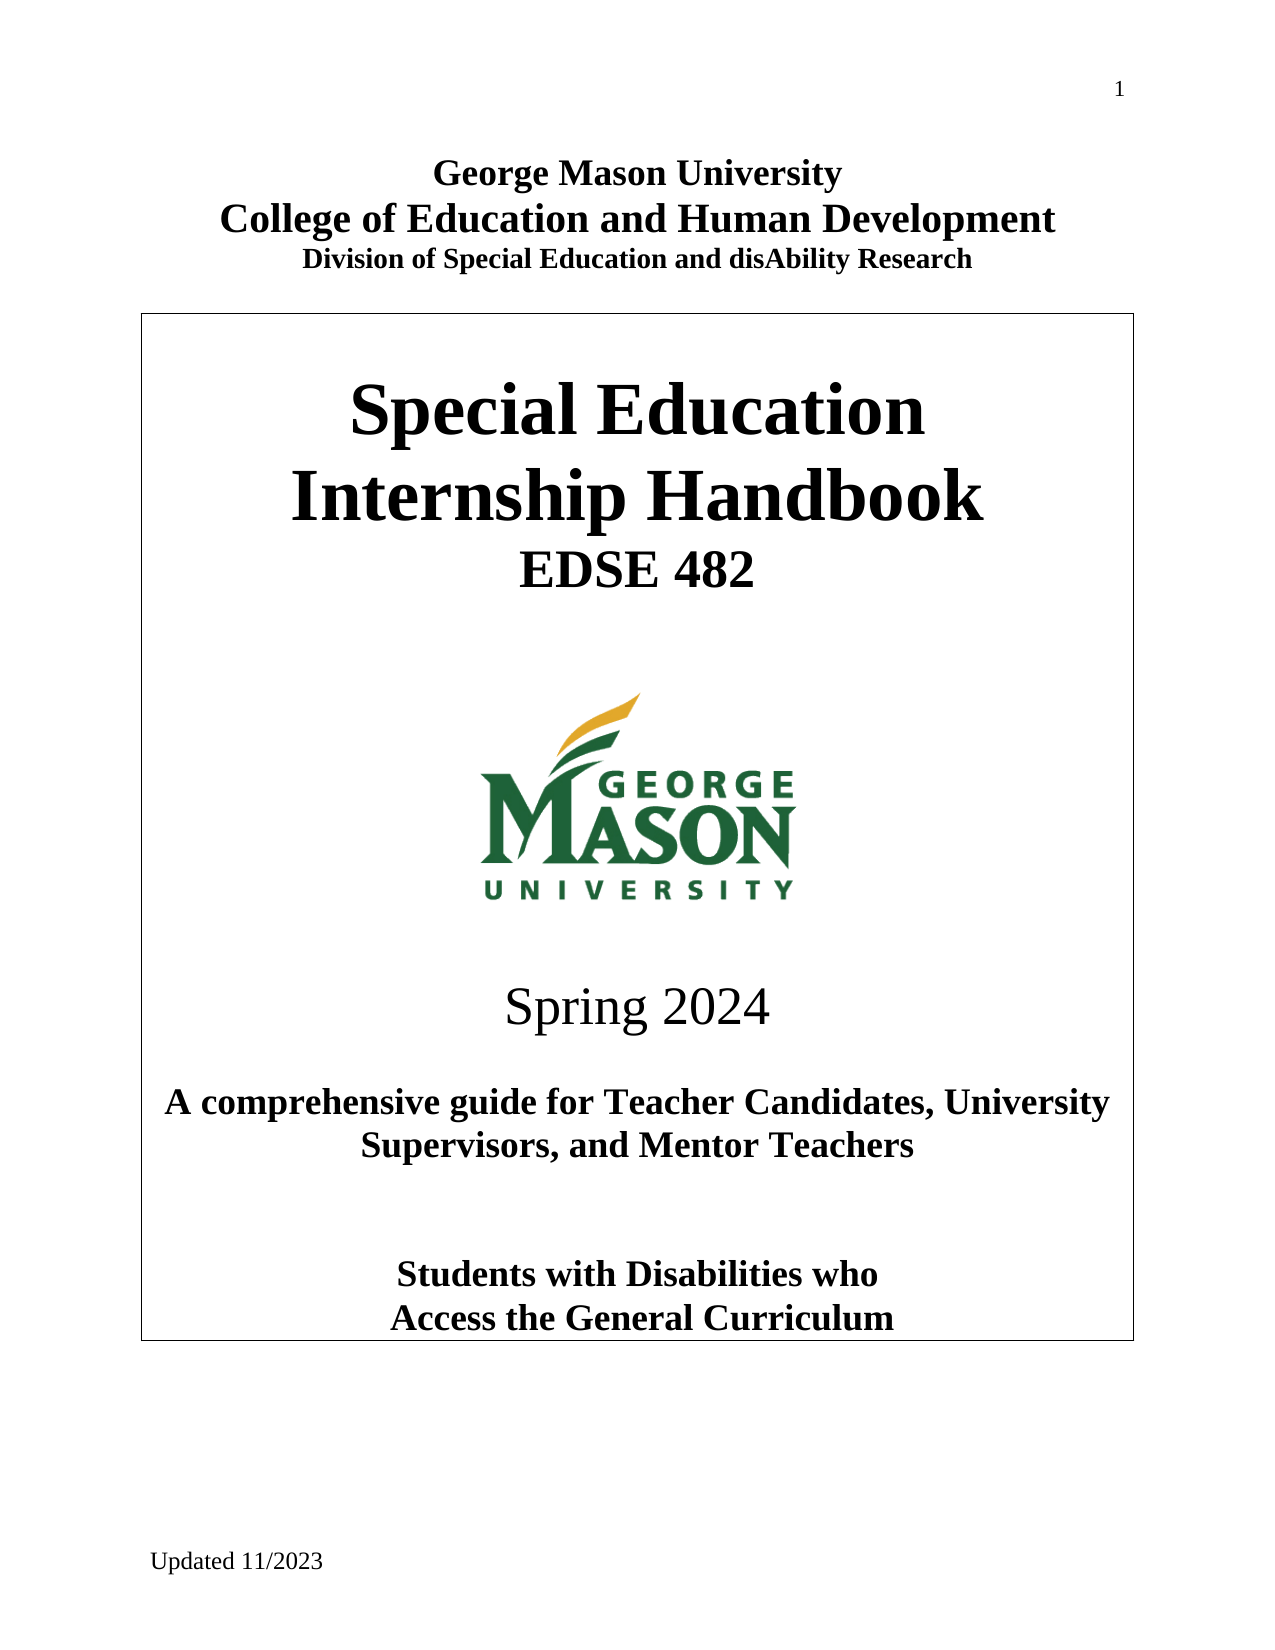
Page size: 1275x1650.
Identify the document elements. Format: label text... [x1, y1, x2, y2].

picture [461, 685, 814, 912]
text Spring 2024 [150, 974, 1125, 1036]
text EDSE 482 [150, 536, 1125, 599]
text Division of Special Education and disAbility Research [150, 241, 1125, 274]
text Students with Disabilities who [150, 1252, 1125, 1292]
text George Mason University [150, 150, 1125, 193]
text College of Education and Human Development [150, 193, 1125, 241]
text Special Education [150, 364, 1125, 450]
text Internship Handbook [150, 450, 1125, 536]
text A comprehensive guide for Teacher Candidates, University Supervisors, and Mentor Teachers [150, 1079, 1125, 1166]
text Access the General Curriculum [142, 1292, 1133, 1340]
